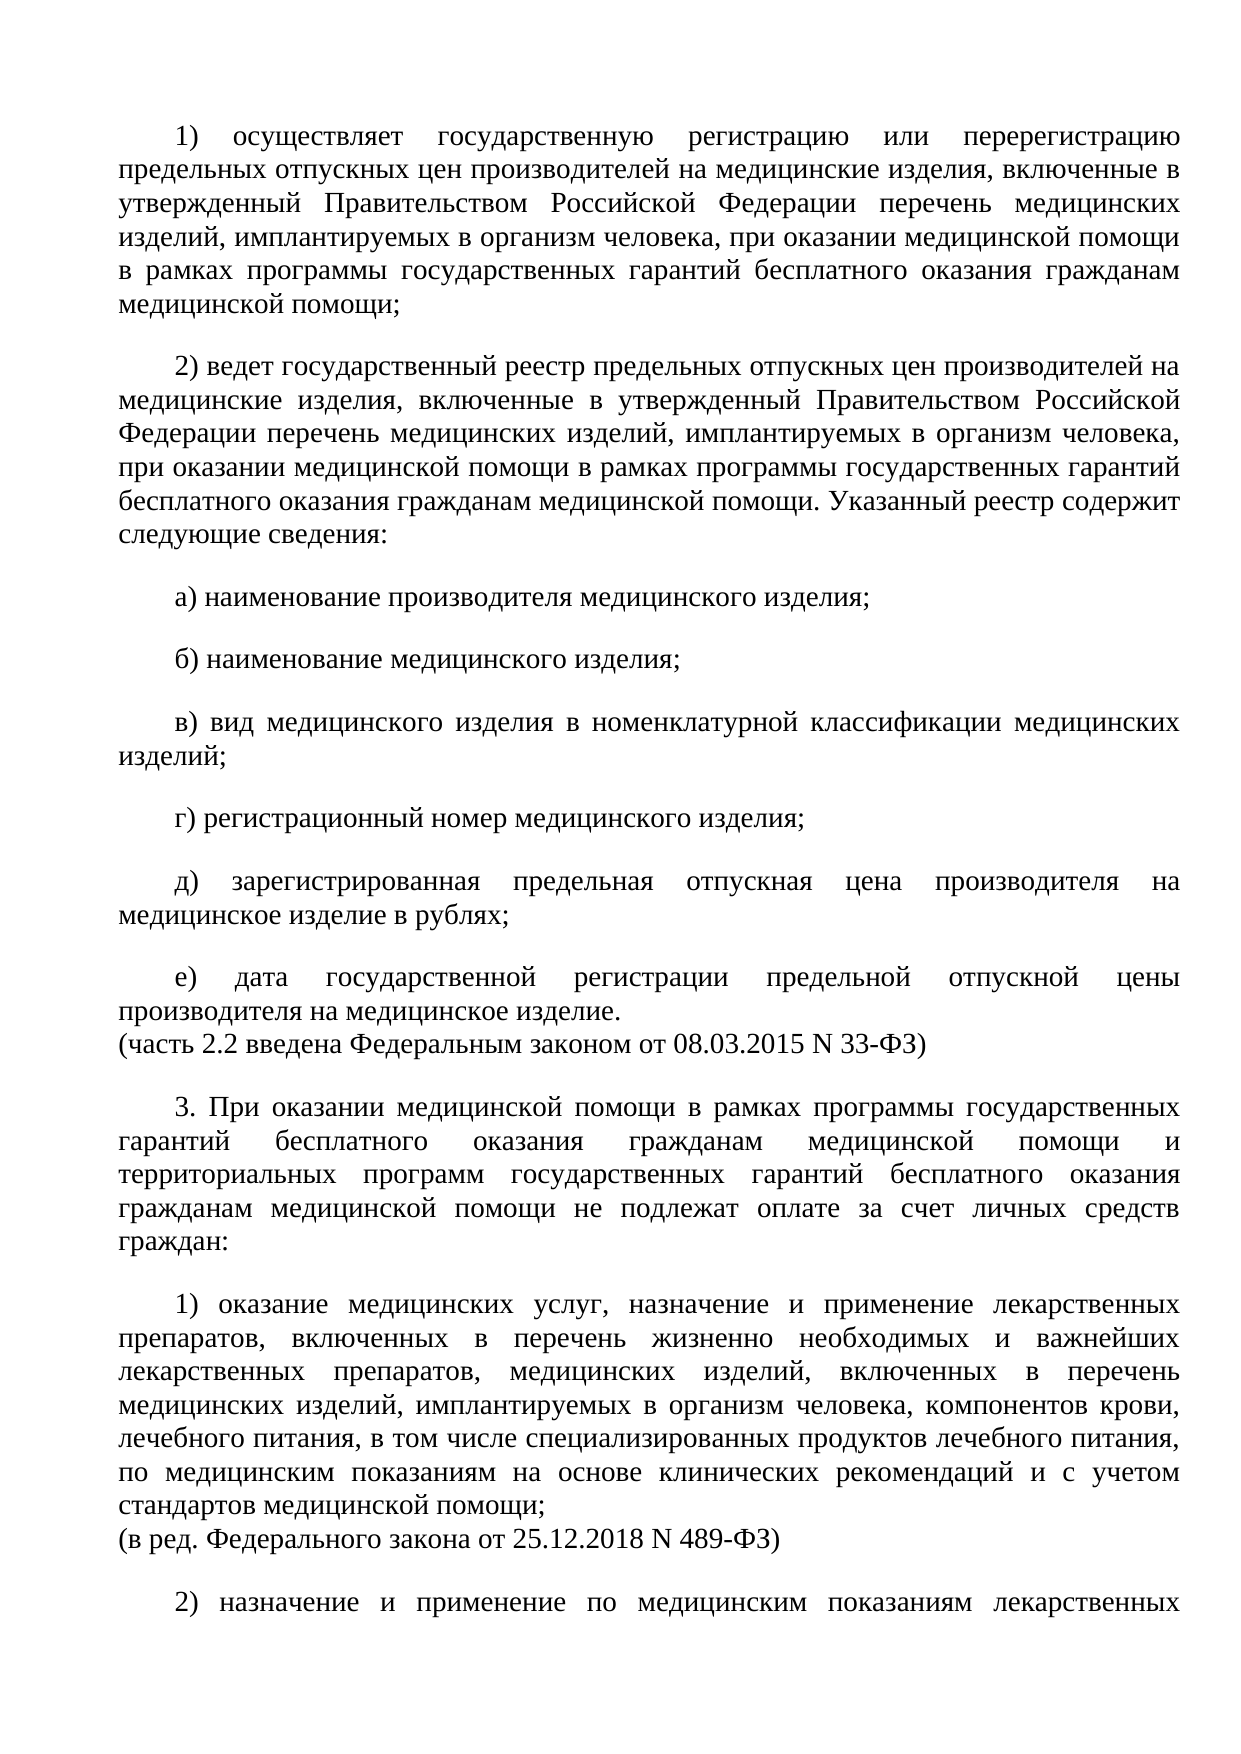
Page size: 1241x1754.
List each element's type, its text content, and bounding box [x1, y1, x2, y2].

text (часть 2.2 введена Федеральным законом от 08.03.2015 N 33-ФЗ) [118, 1027, 1181, 1060]
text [118, 1584, 1181, 1617]
text г) регистрационный номер медицинского изделия; [118, 801, 1181, 834]
text 1) осуществляет государственную регистрацию или перерегистрацию предельных отпускных цен производителей на медицинские изделия, включенные в утвержденный Правительством Российской Федерации перечень медицинских изделий, имплантируемых в организм человека, при оказании медицинской помощи в рамках программы государственных гарантий бесплатного оказания гражданам медицинской помощи; [118, 118, 1181, 319]
text 2) ведет государственный реестр предельных отпускных цен производителей на медицинские изделия, включенные в утвержденный Правительством Российской Федерации перечень медицинских изделий, имплантируемых в организм человека, при оказании медицинской помощи в рамках программы государственных гарантий бесплатного оказания гражданам медицинской помощи. Указанный реестр содержит следующие сведения: [118, 348, 1181, 550]
text б) наименование медицинского изделия; [118, 642, 1181, 675]
text 1) оказание медицинских услуг, назначение и применение лекарственных препаратов, включенных в перечень жизненно необходимых и важнейших лекарственных препаратов, медицинских изделий, включенных в перечень медицинских изделий, имплантируемых в организм человека, компонентов крови, лечебного питания, в том числе специализированных продуктов лечебного питания, по медицинским показаниям на основе клинических рекомендаций и с учетом стандартов медицинской помощи; [118, 1286, 1181, 1521]
text в) вид медицинского изделия в номенклатурной классификации медицинских изделий; [118, 704, 1181, 771]
text (в ред. Федерального закона от 25.12.2018 N 489-ФЗ) [118, 1521, 1181, 1554]
text д) зарегистрированная предельная отпускная цена производителя на медицинское изделие в рублях; [118, 863, 1181, 930]
text а) наименование производителя медицинского изделия; [118, 579, 1181, 612]
text е) дата государственной регистрации предельной отпускной цены производителя на медицинское изделие. [118, 959, 1181, 1027]
text 3. При оказании медицинской помощи в рамках программы государственных гарантий бесплатного оказания гражданам медицинской помощи и территориальных программ государственных гарантий бесплатного оказания гражданам медицинской помощи не подлежат оплате за счет личных средств граждан: [118, 1089, 1181, 1257]
